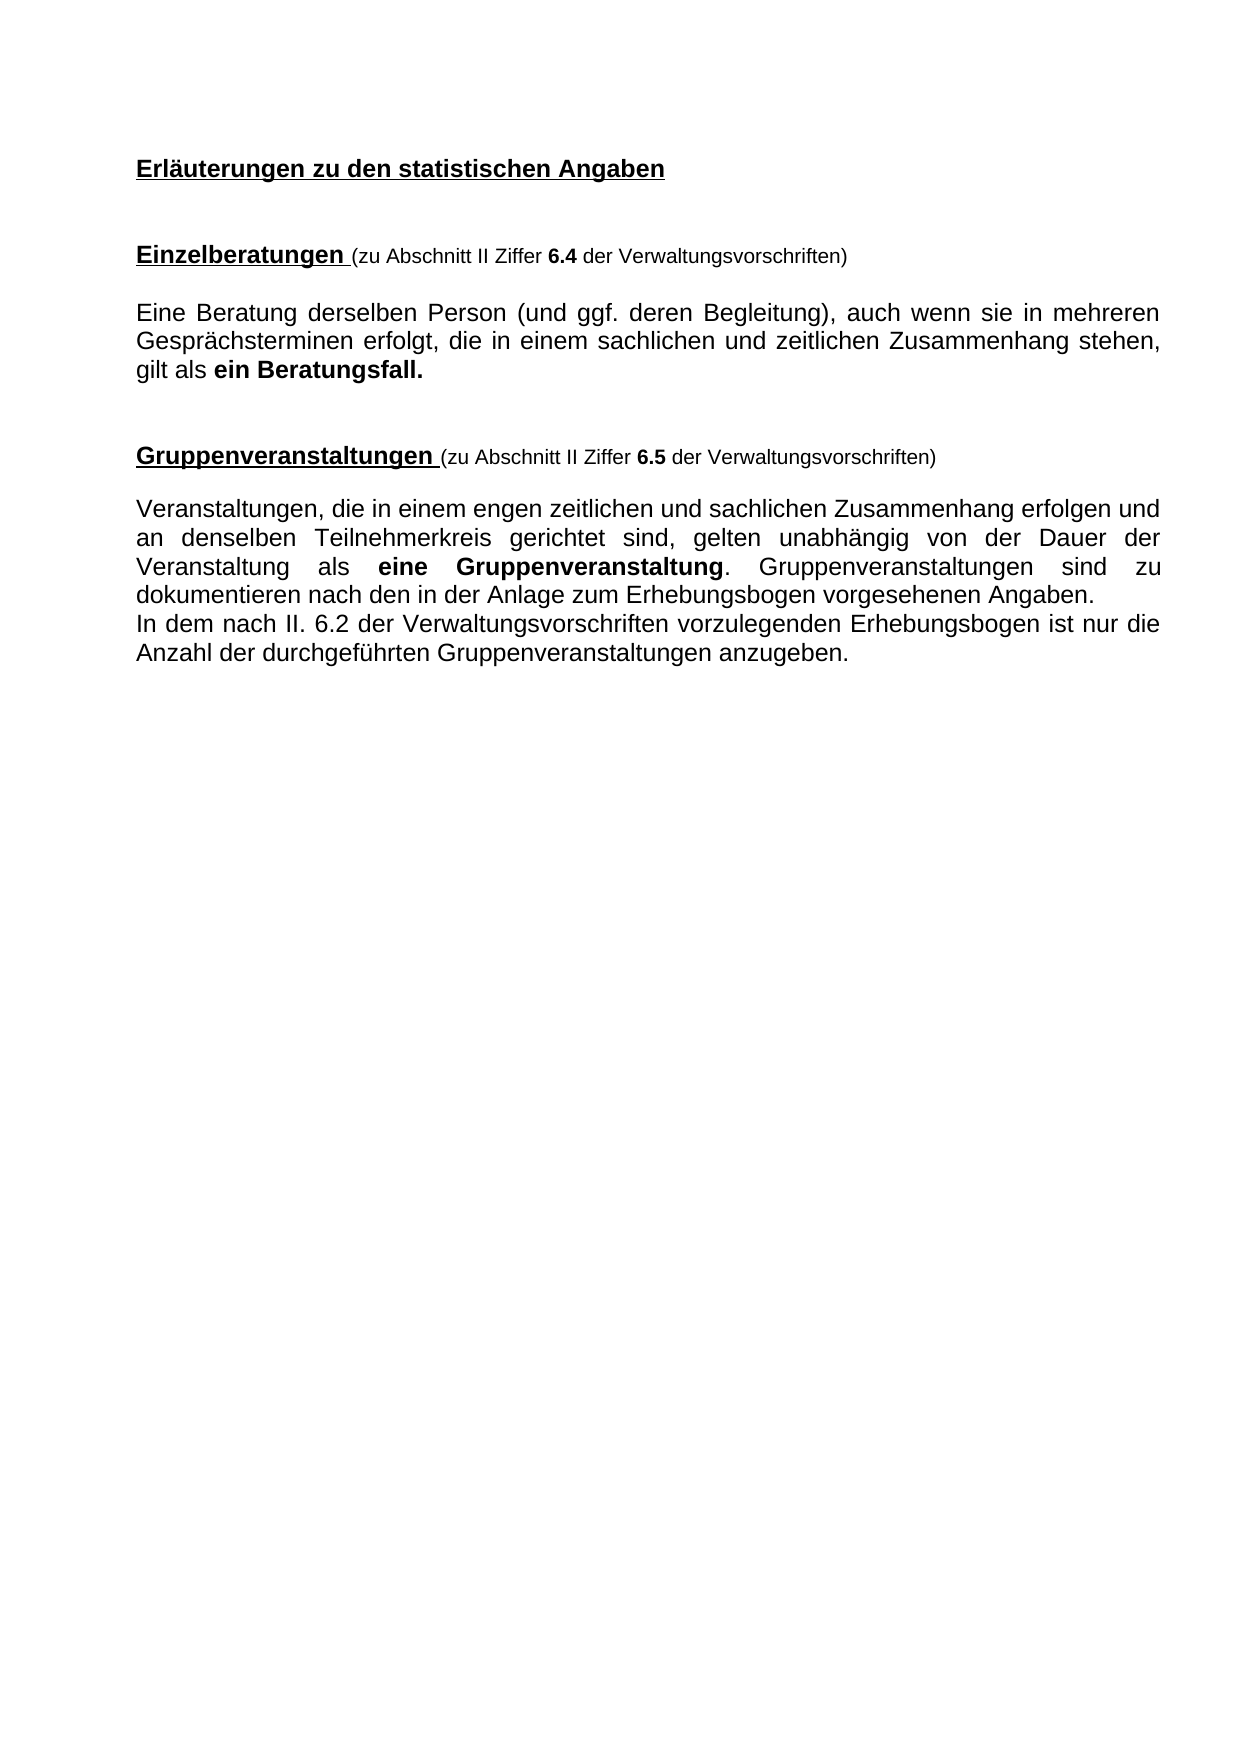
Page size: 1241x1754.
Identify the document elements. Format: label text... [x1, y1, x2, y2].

text In dem nach II. 6.2 der Verwaltungsvorschriften vorzulegenden Erhebungsbogen ist nur die Anzahl der durchgeführten Gruppenveranstaltungen anzugeben. [136, 609, 1162, 667]
text Einzelberatungen (zu Abschnitt II Ziffer 6.4 der Verwaltungsvorschriften) [136, 240, 1162, 269]
text Erläuterungen zu den statistischen Angaben [136, 154, 1162, 183]
text Eine Beratung derselben Person (und ggf. deren Begleitung), auch wenn sie in mehreren Gesprächsterminen erfolgt, die in einem sachlichen und zeitlichen Zusammenhang stehen, gilt als ein Beratungsfall. [136, 298, 1162, 384]
text Veranstaltungen, die in einem engen zeitlichen und sachlichen Zusammenhang erfolgen und an denselben Teilnehmerkreis gerichtet sind, gelten unabhängig von der Dauer der Veranstaltung als eine Gruppenveranstaltung. Gruppenveranstaltungen sind zu dokumentieren nach den in der Anlage zum Erhebungsbogen vorgesehenen Angaben. [136, 494, 1162, 609]
text Gruppenveranstaltungen (zu Abschnitt II Ziffer 6.5 der Verwaltungsvorschriften) [136, 441, 1162, 470]
